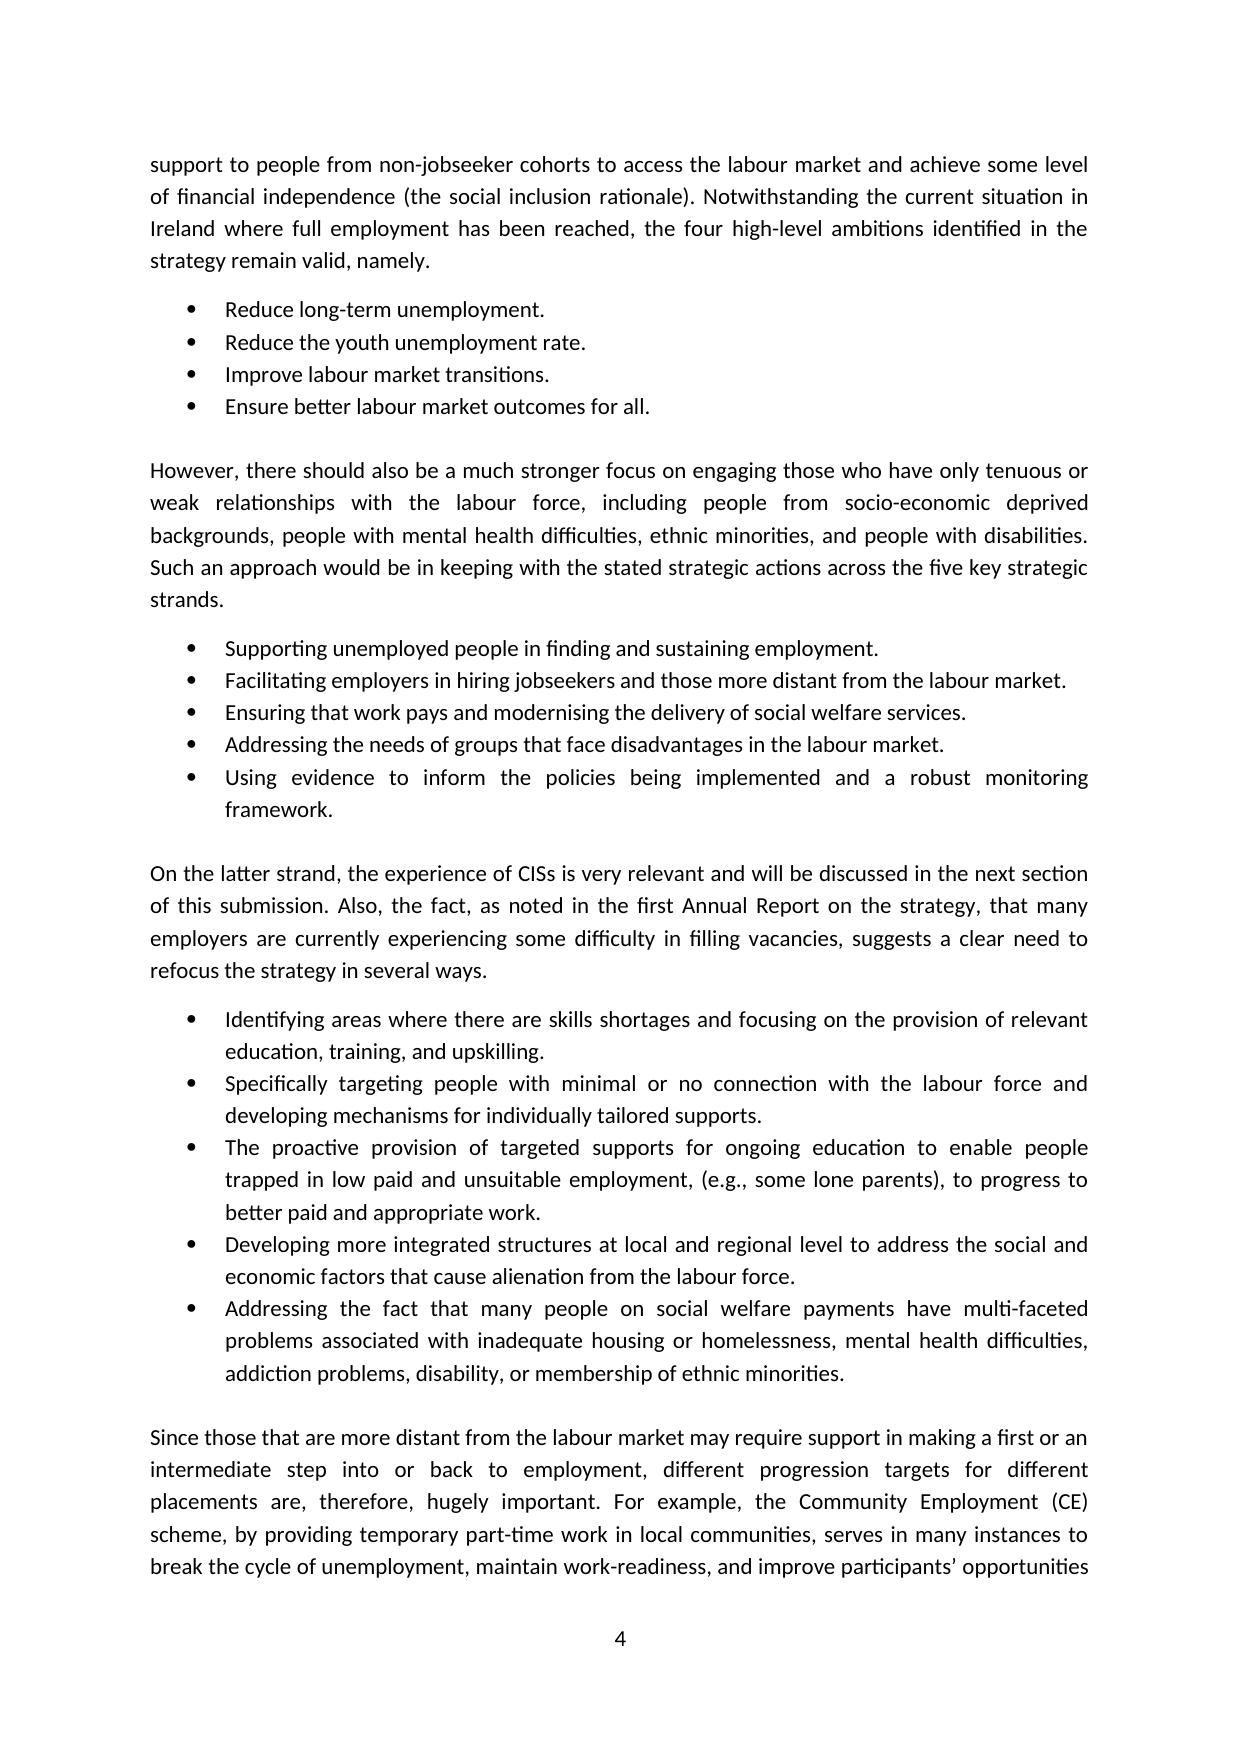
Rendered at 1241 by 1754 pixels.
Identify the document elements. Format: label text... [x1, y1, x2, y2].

text On the latter strand, the experience of CISs is very relevant and will be discussed in the next section of this submission. Also, the fact, as noted in the first Annual Report on the strategy, that many employers are currently experiencing some difficulty in filling vacancies, suggests a clear need to refocus the strategy in several ways. [150, 859, 1090, 984]
list Supporting unemployed people in finding and sustaining employment. [187, 634, 1090, 662]
text However, there should also be a much stronger focus on engaging those who have only tenuous or weak relationships with the labour force, including people from socio-economic deprived backgrounds, people with mental health difficulties, ethnic minorities, and people with disabilities. Such an approach would be in keeping with the stated strategic actions across the five key strategic strands. [150, 456, 1090, 613]
list Specifically targeting people with minimal or no connection with the labour force and developing mechanisms for individually tailored supports. [187, 1069, 1090, 1129]
list The proactive provision of targeted supports for ongoing education to enable people trapped in low paid and unsuitable employment, (e.g., some lone parents), to progress to better paid and appropriate work. [187, 1133, 1090, 1226]
list Developing more integrated structures at local and regional level to address the social and economic factors that cause alienation from the labour force. [187, 1230, 1090, 1290]
list Facilitating employers in hiring jobseekers and those more distant from the labour market. [187, 666, 1090, 694]
list Reduce the youth unemployment rate. [187, 328, 1090, 356]
list Ensure better labour market outcomes for all. [187, 392, 1090, 420]
list Ensuring that work pays and modernising the delivery of social welfare services. [187, 698, 1090, 726]
list Addressing the fact that many people on social welfare payments have multi-faceted problems associated with inadequate housing or homelessness, mental health difficulties, addiction problems, disability, or membership of ethnic minorities. [187, 1294, 1090, 1387]
list Using evidence to inform the policies being implemented and a robust monitoring framework. [187, 763, 1090, 823]
list Improve labour market transitions. [187, 360, 1090, 388]
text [150, 1423, 1090, 1580]
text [150, 150, 1090, 274]
list Identifying areas where there are skills shortages and focusing on the provision of relevant education, training, and upskilling. [187, 1005, 1090, 1065]
list Addressing the needs of groups that face disadvantages in the labour market. [187, 731, 1090, 758]
list Reduce long-term unemployment. [187, 295, 1090, 323]
